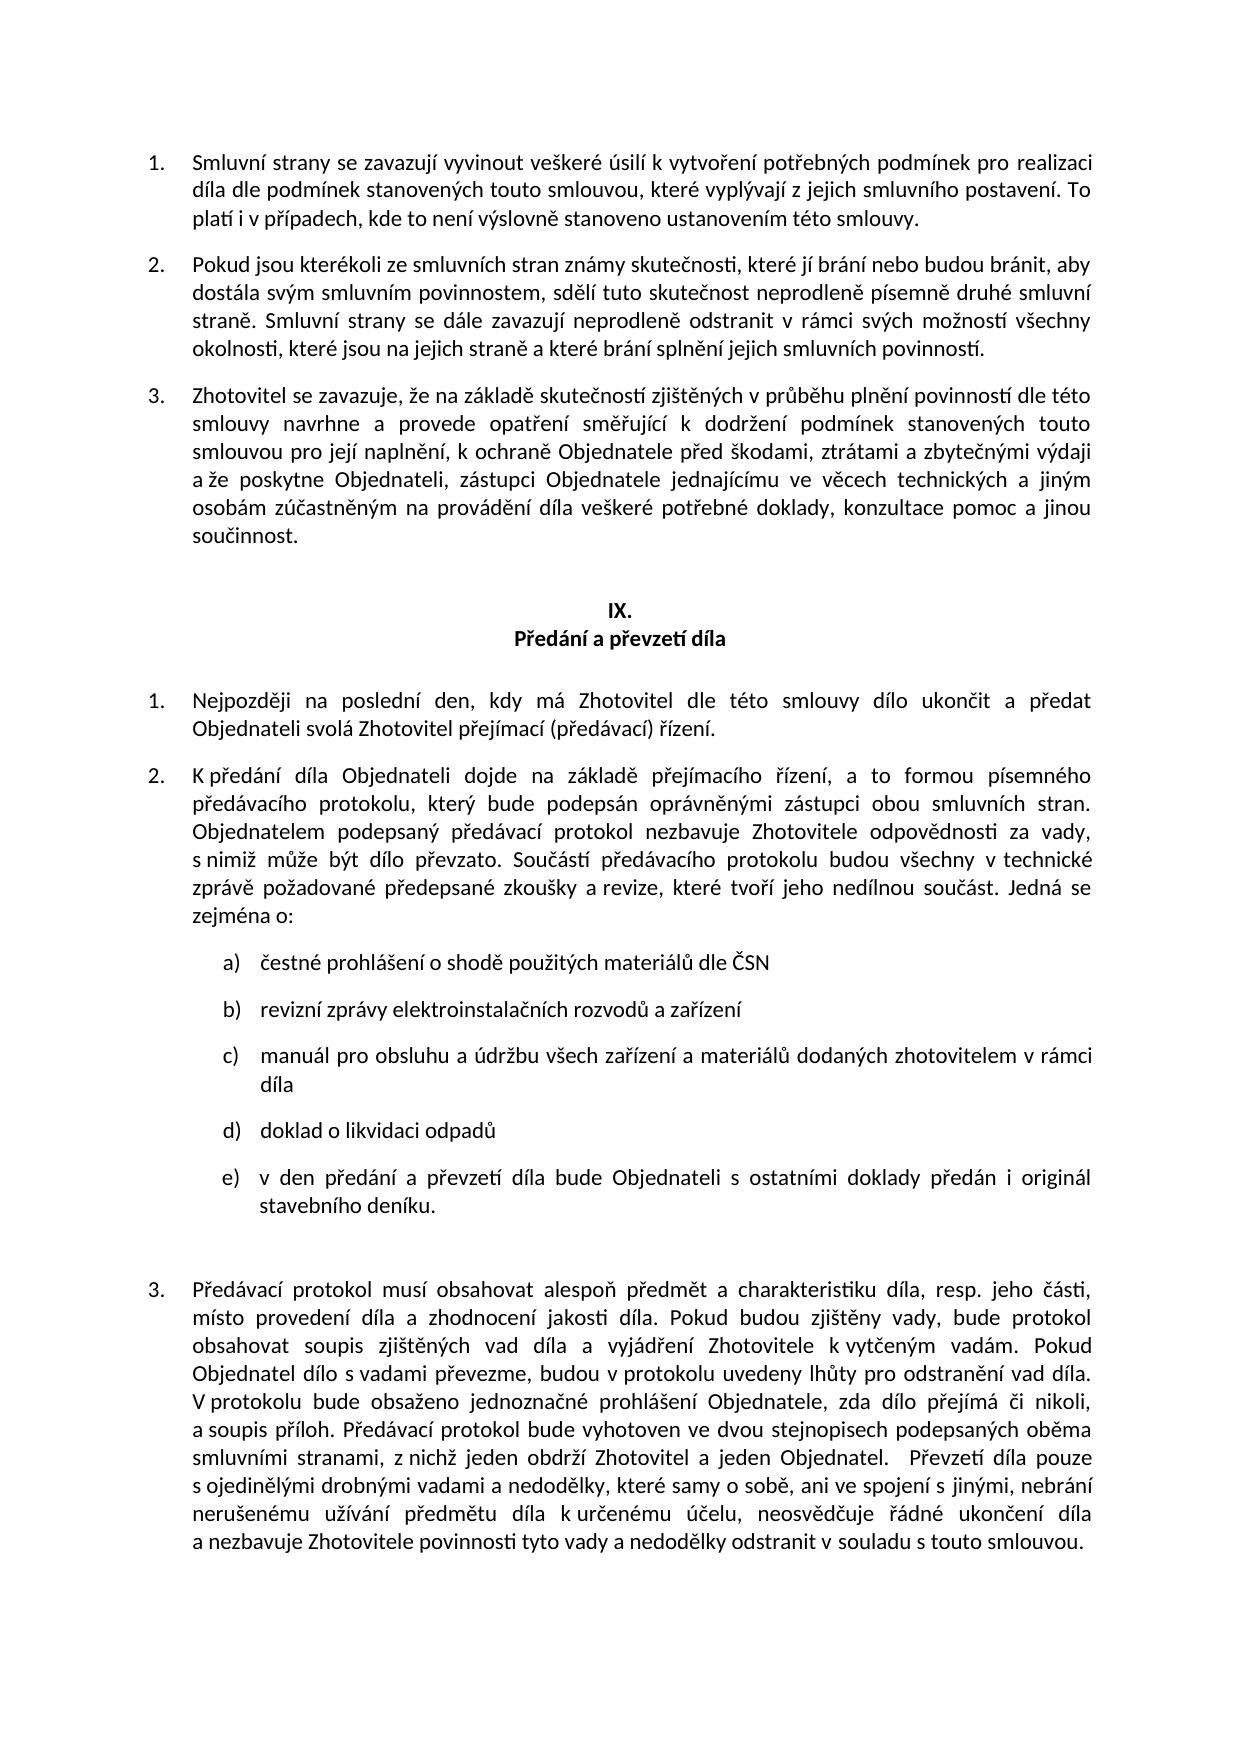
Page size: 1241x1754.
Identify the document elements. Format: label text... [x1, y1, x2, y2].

list Pokud jsou kterékoli ze smluvních stran známy skutečnosti, které jí brání nebo budou bránit, aby dostála svým smluvním povinnostem, sdělí tuto skutečnost neprodleně písemně druhé smluvní straně. Smluvní strany se dále zavazují neprodleně odstranit v rámci svých možností všechny okolnosti, které jsou na jejich straně a které brání splnění jejich smluvních povinností. [148, 250, 1093, 362]
list manuál pro obsluhu a údržbu všech zařízení a materiálů dodaných zhotovitelem v rámci díla [223, 1042, 1093, 1098]
list revizní zprávy elektroinstalačních rozvodů a zařízení [223, 995, 1093, 1023]
list čestné prohlášení o shodě použitých materiálů dle ČSN [223, 948, 1093, 976]
list Zhotovitel se zavazuje, že na základě skutečností zjištěných v průběhu plnění povinností dle této smlouvy navrhne a provede opatření směřující k dodržení podmínek stanovených touto smlouvou pro její naplnění, k ochraně Objednatele před škodami, ztrátami a zbytečnými výdaji a že poskytne Objednateli, zástupci Objednatele jednajícímu ve věcech technických a jiným osobám zúčastněným na provádění díla veškeré potřebné doklady, konzultace pomoc a jinou součinnost. [148, 381, 1093, 549]
list Nejpozději na poslední den, kdy má Zhotovitel dle této smlouvy dílo ukončit a předat Objednateli svolá Zhotovitel přejímací (předávací) řízení. [148, 686, 1093, 742]
list v den předání a převzetí díla bude Objednateli s ostatními doklady předán i originál stavebního deníku. [222, 1163, 1093, 1219]
list K předání díla Objednateli dojde na základě přejímacího řízení, a to formou písemného předávacího protokolu, který bude podepsán oprávněnými zástupci obou smluvních stran. Objednatelem podepsaný předávací protokol nezbavuje Zhotovitele odpovědnosti za vady, s nimiž může být dílo převzato. Součástí předávacího protokolu budou všechny v technické zprávě požadované předepsané zkoušky a revize, které tvoří jeho nedílnou součást. Jedná se zejména o: [148, 761, 1093, 929]
list doklad o likvidaci odpadů [223, 1116, 1093, 1144]
list Předávací protokol musí obsahovat alespoň předmět a charakteristiku díla, resp. jeho části, místo provedení díla a zhodnocení jakosti díla. Pokud budou zjištěny vady, bude protokol obsahovat soupis zjištěných vad díla a vyjádření Zhotovitele k vytčeným vadám. Pokud Objednatel dílo s vadami převezme, budou v protokolu uvedeny lhůty pro odstranění vad díla. V protokolu bude obsaženo jednoznačné prohlášení Objednatele, zda dílo přejímá či nikoli, a soupis příloh. Předávací protokol bude vyhotoven ve dvou stejnopisech podepsaných oběma smluvními stranami, z nichž jeden obdrží Zhotovitel a jeden Objednatel. Převzetí díla pouze s ojedinělými drobnými vadami a nedodělky, které samy o sobě, ani ve spojení s jinými, nebrání nerušenému užívání předmětu díla k určenému účelu, neosvědčuje řádné ukončení díla a nezbavuje Zhotovitele povinnosti tyto vady a nedodělky odstranit v souladu s touto smlouvou. [148, 1275, 1093, 1555]
list Smluvní strany se zavazují vyvinout veškeré úsilí k vytvoření potřebných podmínek pro realizaci díla dle podmínek stanovených touto smlouvou, které vyplývají z jejich smluvního postavení. To platí i v případech, kde to není výslovně stanoveno ustanovením této smlouvy. [148, 148, 1093, 232]
text Předání a převzetí díla [148, 624, 1093, 652]
text IX. [148, 596, 1093, 624]
